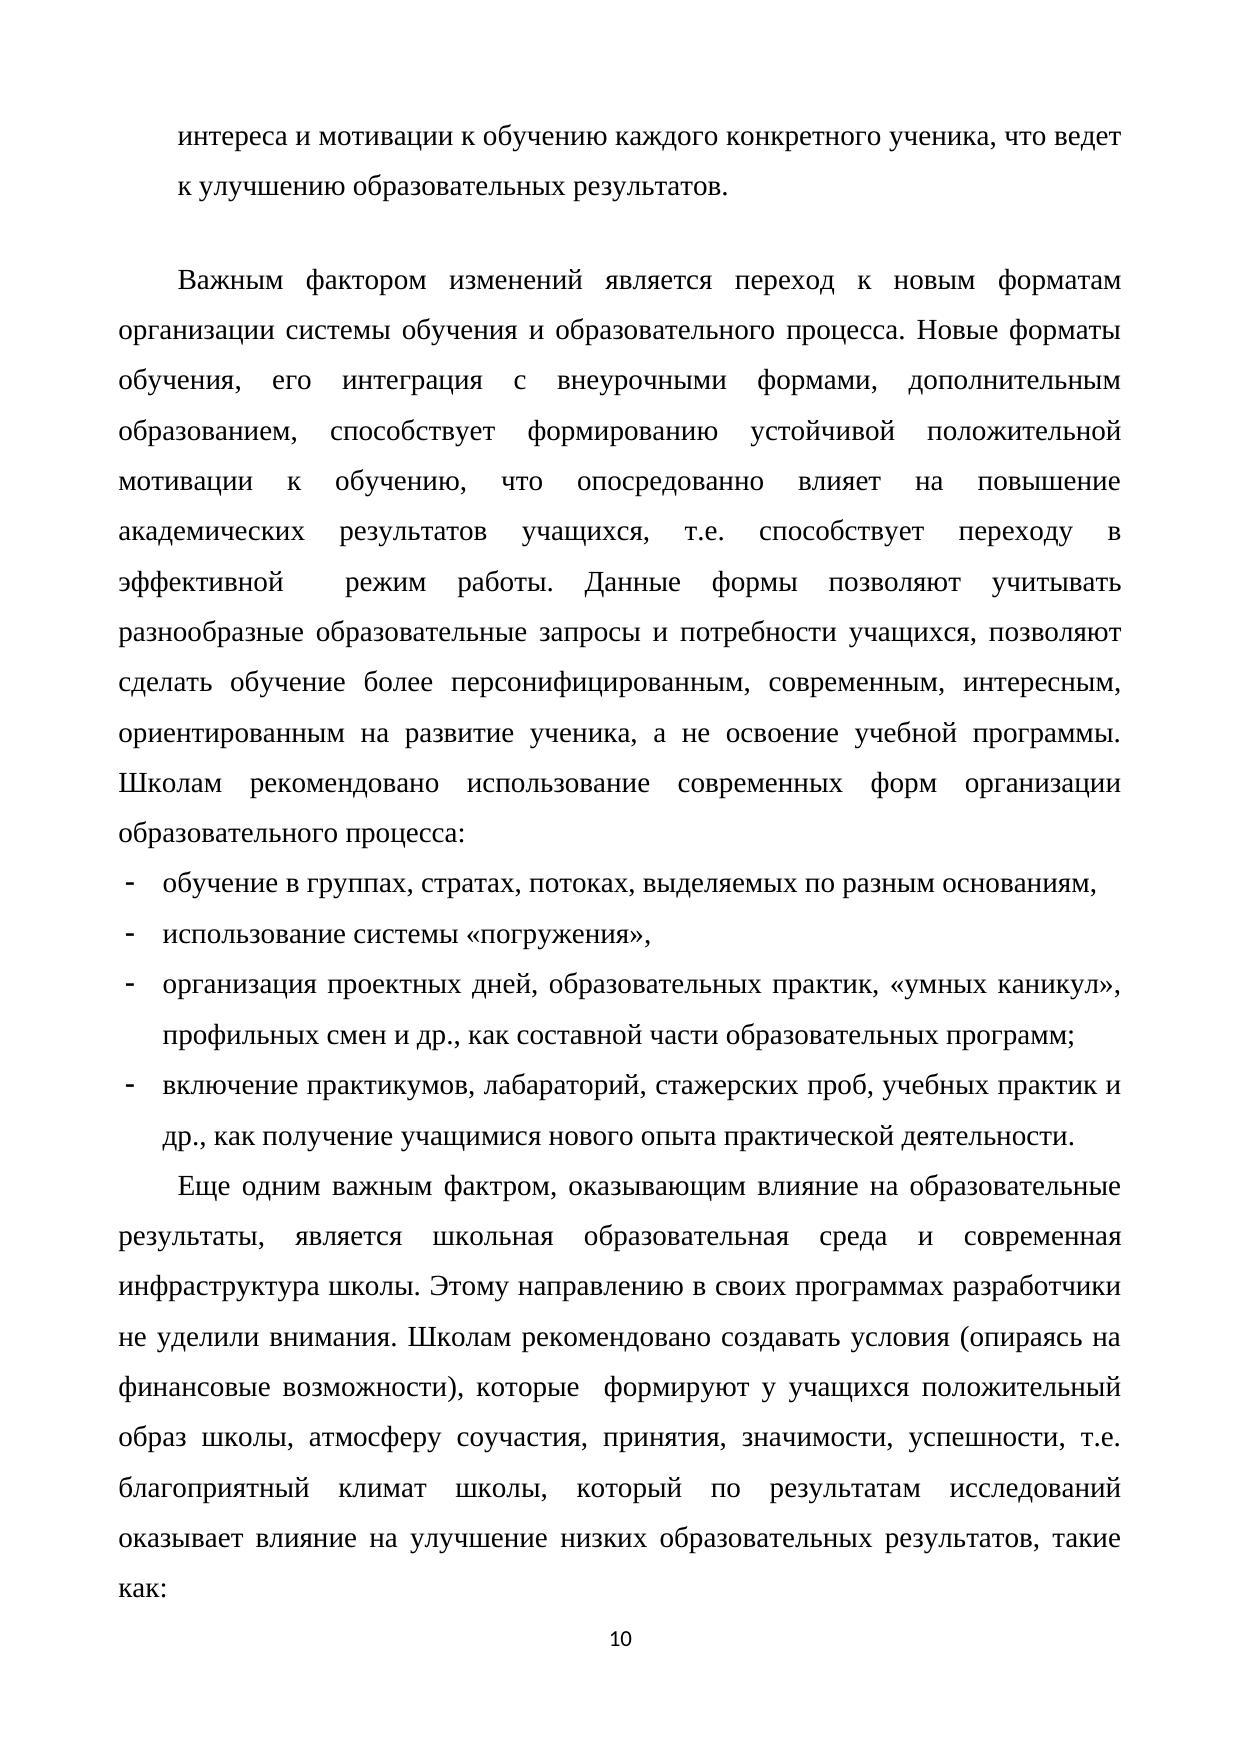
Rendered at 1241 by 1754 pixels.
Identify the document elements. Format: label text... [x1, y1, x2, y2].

list обучение в группах, стратах, потоках, выделяемых по разным основаниям, [125, 866, 1122, 899]
list использование системы «погружения», [125, 916, 1122, 950]
list включение практикумов, лабараторий, стажерских проб, учебных практик и др., как получение учащимися нового опыта практической деятельности. [125, 1067, 1122, 1151]
text Еще одним важным фактром, оказывающим влияние на образовательные результаты, является школьная образовательная среда и современная инфраструктура школы. Этому направлению в своих программах разработчики не уделили внимания. Школам рекомендовано создавать условия (опираясь на финансовые возможности), которые формируют у учащихся положительный образ школы, атмосферу соучастия, принятия, значимости, успешности, т.е. благоприятный климат школы, который по результатам исследований оказывает влияние на улучшение низких образовательных результатов, такие как: [118, 1168, 1122, 1604]
list организация проектных дней, образовательных практик, «умных каникул», профильных смен и др., как составной части образовательных программ; [125, 966, 1122, 1050]
text Важным фактором изменений является переход к новым форматам организации системы обучения и образовательного процесса. Новые форматы обучения, его интеграция с внеурочными формами, дополнительным образованием, способствует формированию устойчивой положительной мотивации к обучению, что опосредованно влияет на повышение академических результатов учащихся, т.е. способствует переходу в эффективной режим работы. Данные формы позволяют учитывать разнообразные образовательные запросы и потребности учащихся, позволяют сделать обучение более персонифицированным, современным, интересным, ориентированным на развитие ученика, а не освоение учебной программы. Школам рекомендовано использование современных форм организации образовательного процесса: [118, 262, 1122, 849]
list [140, 118, 1122, 202]
